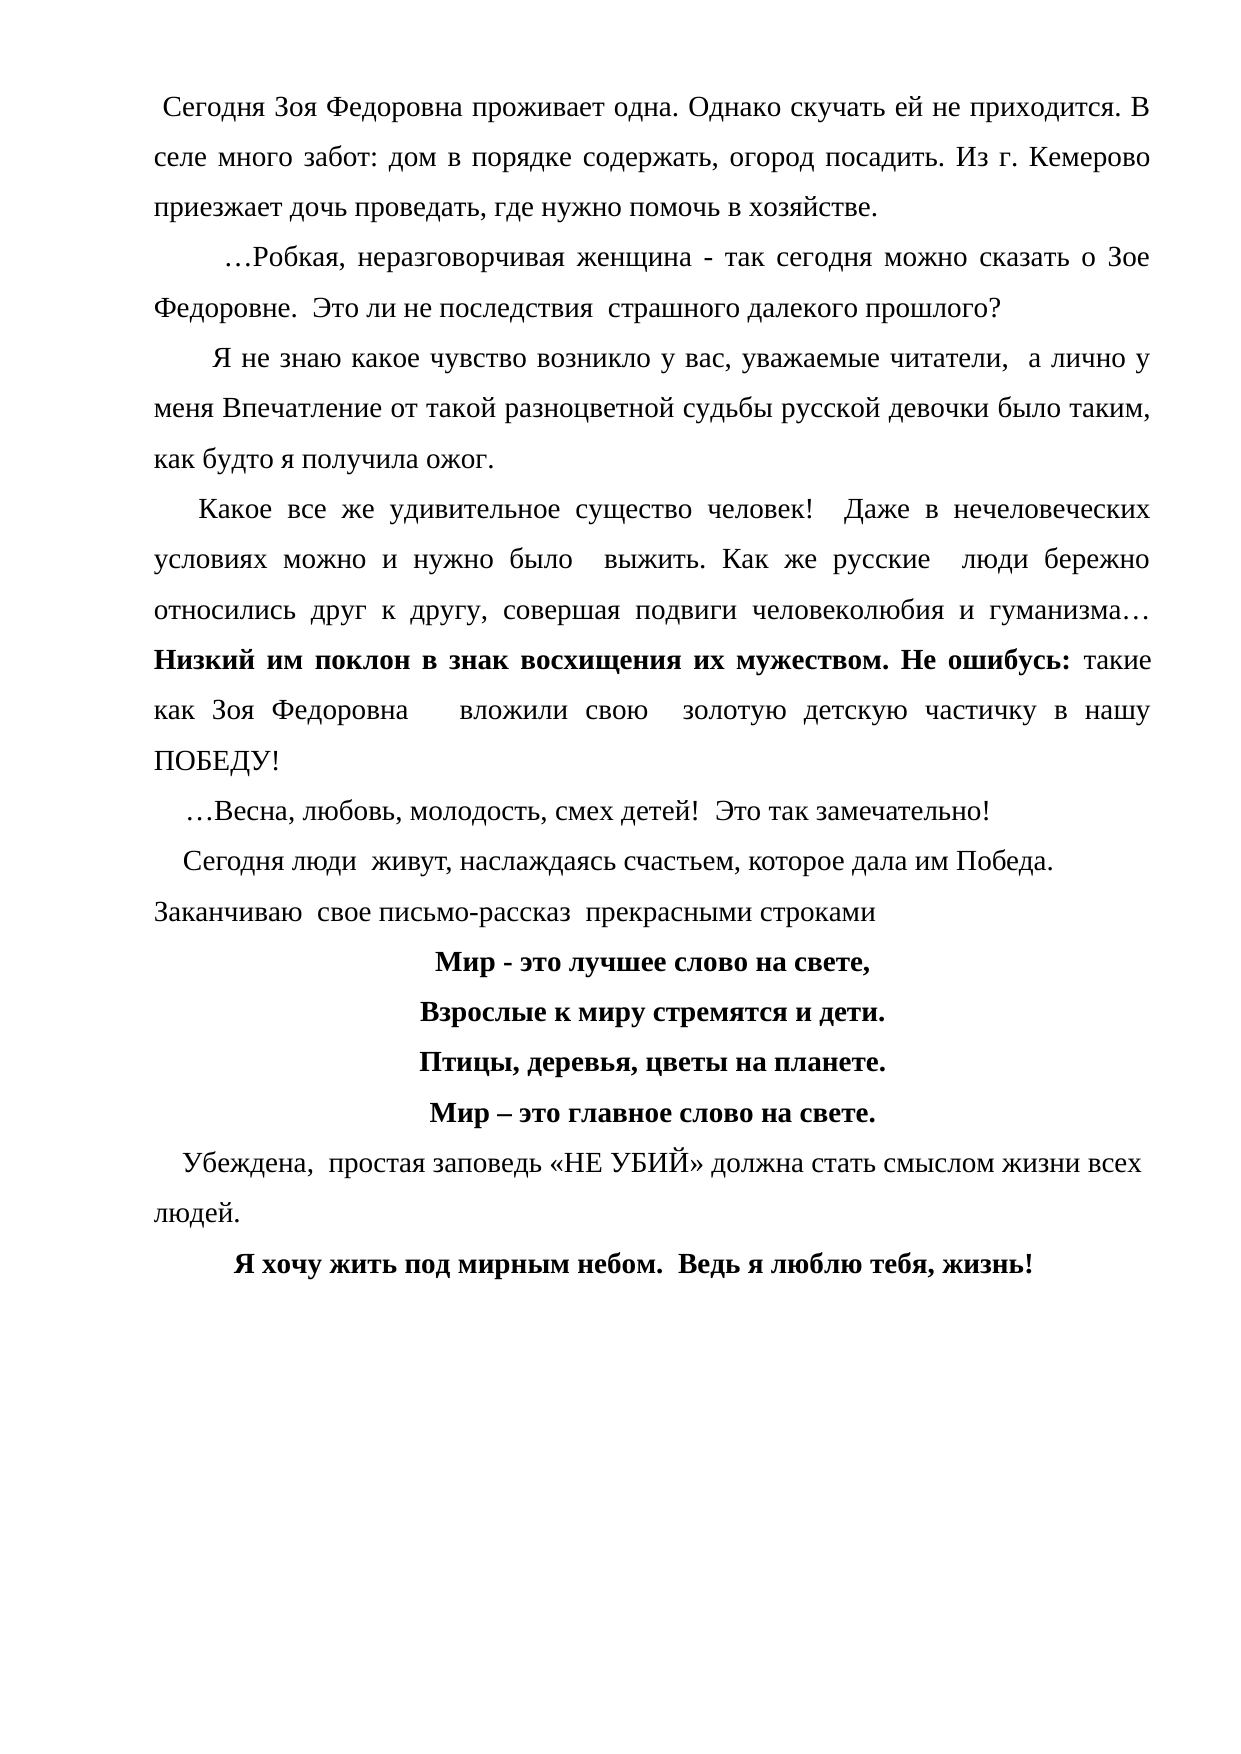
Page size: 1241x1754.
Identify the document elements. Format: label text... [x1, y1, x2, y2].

text Я не знаю какое чувство возникло у вас, уважаемые читатели, а лично у меня Впечатление от такой разноцветной судьбы русской девочки было таким, как будто я получила ожог. [153, 340, 1152, 474]
text Я хочу жить под мирным небом. Ведь я люблю тебя, жизнь! [116, 1246, 1152, 1279]
text Мир - это лучшее слово на свете, [153, 944, 1152, 977]
text Заканчиваю свое письмо-рассказ прекрасными строками [153, 894, 1152, 927]
text Сегодня Зоя Федоровна проживает одна. Однако скучать ей не приходится. В селе много забот: дом в порядке содержать, огород посадить. Из г. Кемерово приезжает дочь проведать, где нужно помочь в хозяйстве. [153, 89, 1152, 223]
text …Робкая, неразговорчивая женщина - так сегодня можно сказать о Зое Федоровне. Это ли не последствия страшного далекого прошлого? [153, 239, 1152, 323]
text Сегодня люди живут, наслаждаясь счастьем, которое дала им Победа. [153, 843, 1152, 877]
text Какое все же удивительное существо человек! Даже в нечеловеческих условиях можно и нужно было выжить. Как же русские люди бережно относились друг к другу, совершая подвиги человеколюбия и гуманизма… Низкий им поклон в знак восхищения их мужеством. Не ошибусь: такие как Зоя Федоровна вложили свою золотую детскую частичку в нашу ПОБЕДУ! [153, 491, 1152, 776]
text Убеждена, простая заповедь «НЕ УБИЙ» должна стать смыслом жизни всех людей. [116, 1145, 1152, 1229]
text Мир – это главное слово на свете. [153, 1095, 1152, 1128]
text …Весна, любовь, молодость, смех детей! Это так замечательно! [153, 793, 1152, 827]
text Взрослые к миру стремятся и дети. [153, 994, 1152, 1028]
text Птицы, деревья, цветы на планете. [153, 1044, 1152, 1078]
